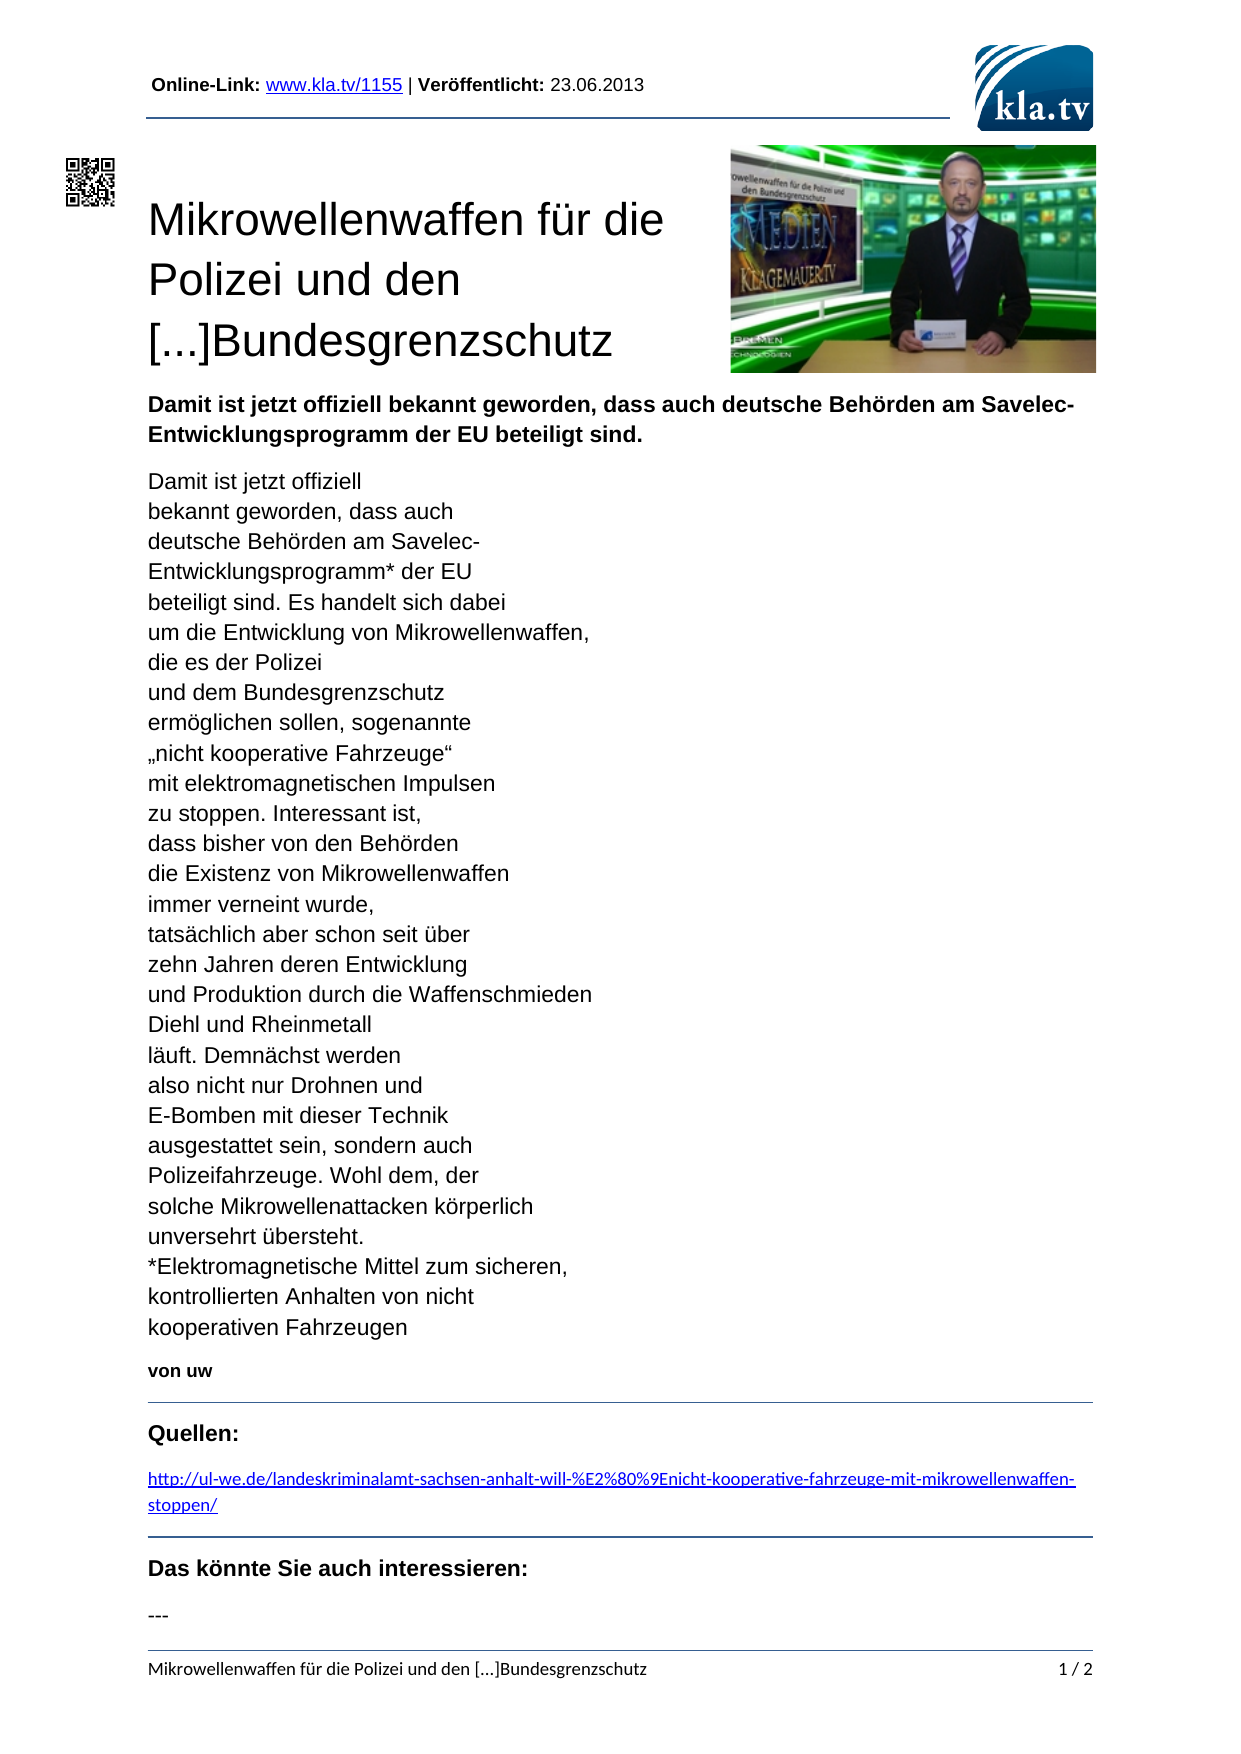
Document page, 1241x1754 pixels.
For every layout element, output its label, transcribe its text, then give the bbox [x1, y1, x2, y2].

text Damit ist jetzt offiziell bekannt geworden, dass auch deutsche Behörden am Savelec-Entwicklungsprogramm der EU beteiligt sind. [148, 391, 1093, 447]
text http://ul-we.de/landeskriminalamt-sachsen-anhalt-will-%E2%80%9Enicht-kooperative-fahrzeuge-mit-mikrowellenwaffen-stoppen/ [148, 1467, 1093, 1516]
text Das könnte Sie auch interessieren: [148, 1538, 1093, 1581]
text von uw [148, 1360, 1093, 1382]
text Quellen: [148, 1403, 1093, 1446]
text Mikrowellenwaffen für die Polizei und den [...]Bundesgrenzschutz [148, 192, 1093, 366]
text --- [148, 1601, 1093, 1629]
text Damit ist jetzt offiziell bekannt geworden, dass auch deutsche Behörden am Savelec- Entwicklungsprogramm* der EU beteiligt sind. Es handelt sich dabei um die Entwicklung von Mikrowellenwaffen, die es der Polizei und dem Bundesgrenzschutz ermöglichen sollen, sogenannte „nicht kooperative Fahrzeuge“ mit elektromagnetischen Impulsen zu stoppen. Interessant ist, dass bisher von den Behörden die Existenz von Mikrowellenwaffen immer verneint wurde, tatsächlich aber schon seit über zehn Jahren deren Entwicklung und Produktion durch die Waffenschmieden Diehl und Rheinmetall läuft. Demnächst werden also nicht nur Drohnen und E-Bomben mit dieser Technik ausgestattet sein, sondern auch Polizeifahrzeuge. Wohl dem, der solche Mikrowellenattacken körperlich unversehrt übersteht. *Elektromagnetische Mittel zum sicheren, kontrollierten Anhalten von nicht kooperativen Fahrzeugen [148, 468, 1093, 1340]
